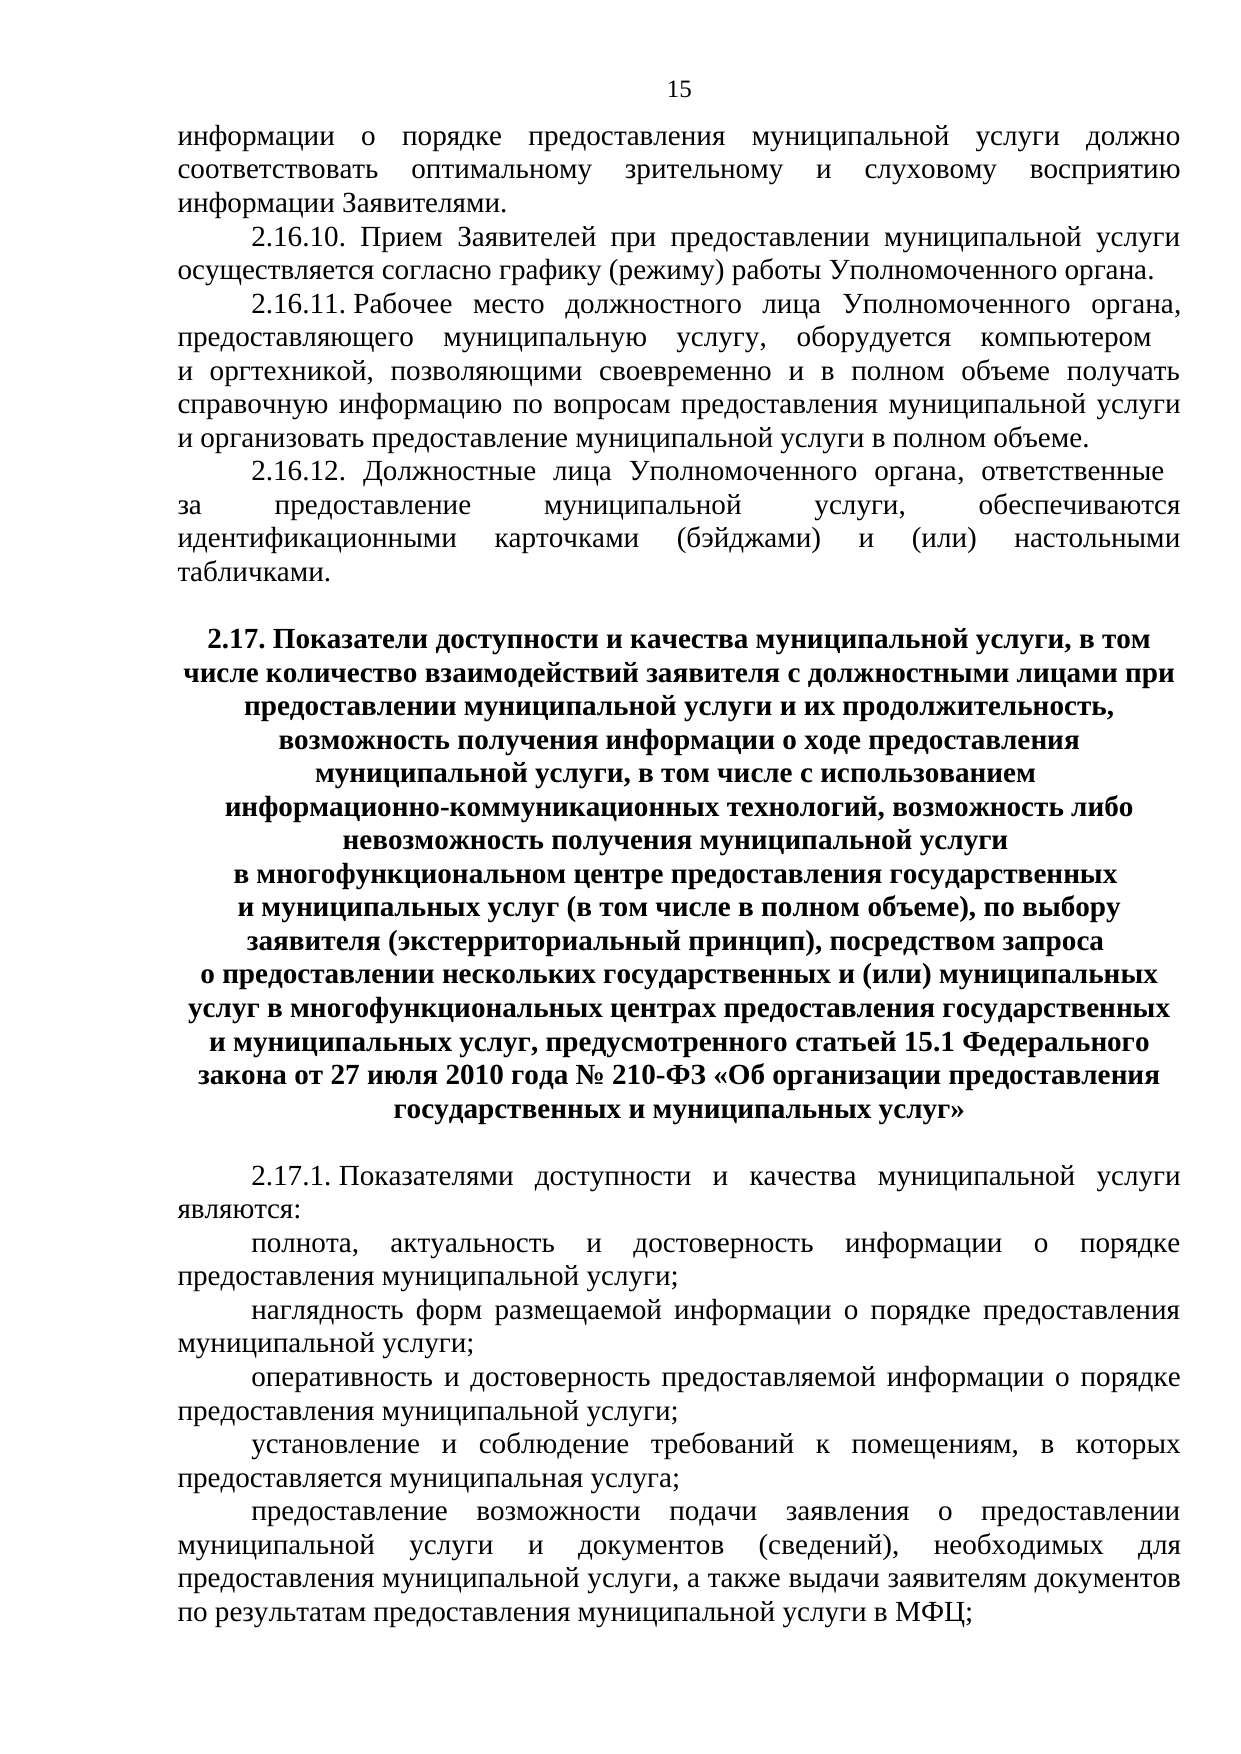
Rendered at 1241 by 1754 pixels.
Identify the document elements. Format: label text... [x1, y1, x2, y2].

text наглядность форм размещаемой информации о порядке предоставления муниципальной услуги; [177, 1292, 1181, 1359]
text 2.17. Показатели доступности и качества муниципальной услуги, в том числе количество взаимодействий заявителя с должностными лицами при предоставлении муниципальной услуги и их продолжительность, возможность получения информации о ходе предоставления муниципальной услуги, в том числе с использованием информационно-коммуникационных технологий, возможность либо невозможность получения муниципальной услуги в многофункциональном центре предоставления государственных и муниципальных услуг (в том числе в полном объеме), по выбору заявителя (экстерриториальный принцип), посредством запроса о предоставлении нескольких государственных и (или) муниципальных услуг в многофункциональных центрах предоставления государственных и муниципальных услуг, предусмотренного статьей 15.1 Федерального закона от 27 июля 2010 года № 210-ФЗ «Об организации предоставления государственных и муниципальных услуг» [177, 621, 1181, 1124]
text 2.16.12. Должностные лица Уполномоченного органа, ответственные за предоставление муниципальной услуги, обеспечиваются идентификационными карточками (бэйджами) и (или) настольными табличками. [177, 453, 1181, 588]
text установление и соблюдение требований к помещениям, в которых предоставляется муниципальная услуга; [177, 1426, 1181, 1493]
text 2.16.11. Рабочее место должностного лица Уполномоченного органа, предоставляющего муниципальную услугу, оборудуется компьютером и оргтехникой, позволяющими своевременно и в полном объеме получать справочную информацию по вопросам предоставления муниципальной услуги и организовать предоставление муниципальной услуги в полном объеме. [177, 286, 1181, 453]
text предоставление возможности подачи заявления о предоставлении муниципальной услуги и документов (сведений), необходимых для предоставления муниципальной услуги, а также выдачи заявителям документов по результатам предоставления муниципальной услуги в МФЦ; [177, 1493, 1181, 1627]
text оперативность и достоверность предоставляемой информации о порядке предоставления муниципальной услуги; [177, 1359, 1181, 1426]
text полнота, актуальность и достоверность информации о порядке предоставления муниципальной услуги; [177, 1225, 1181, 1292]
text 2.16.10. Прием Заявителей при предоставлении муниципальной услуги осуществляется согласно графику (режиму) работы Уполномоченного органа. [177, 219, 1181, 286]
text 2.17.1. Показателями доступности и качества муниципальной услуги являются: [177, 1158, 1181, 1225]
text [177, 118, 1181, 219]
